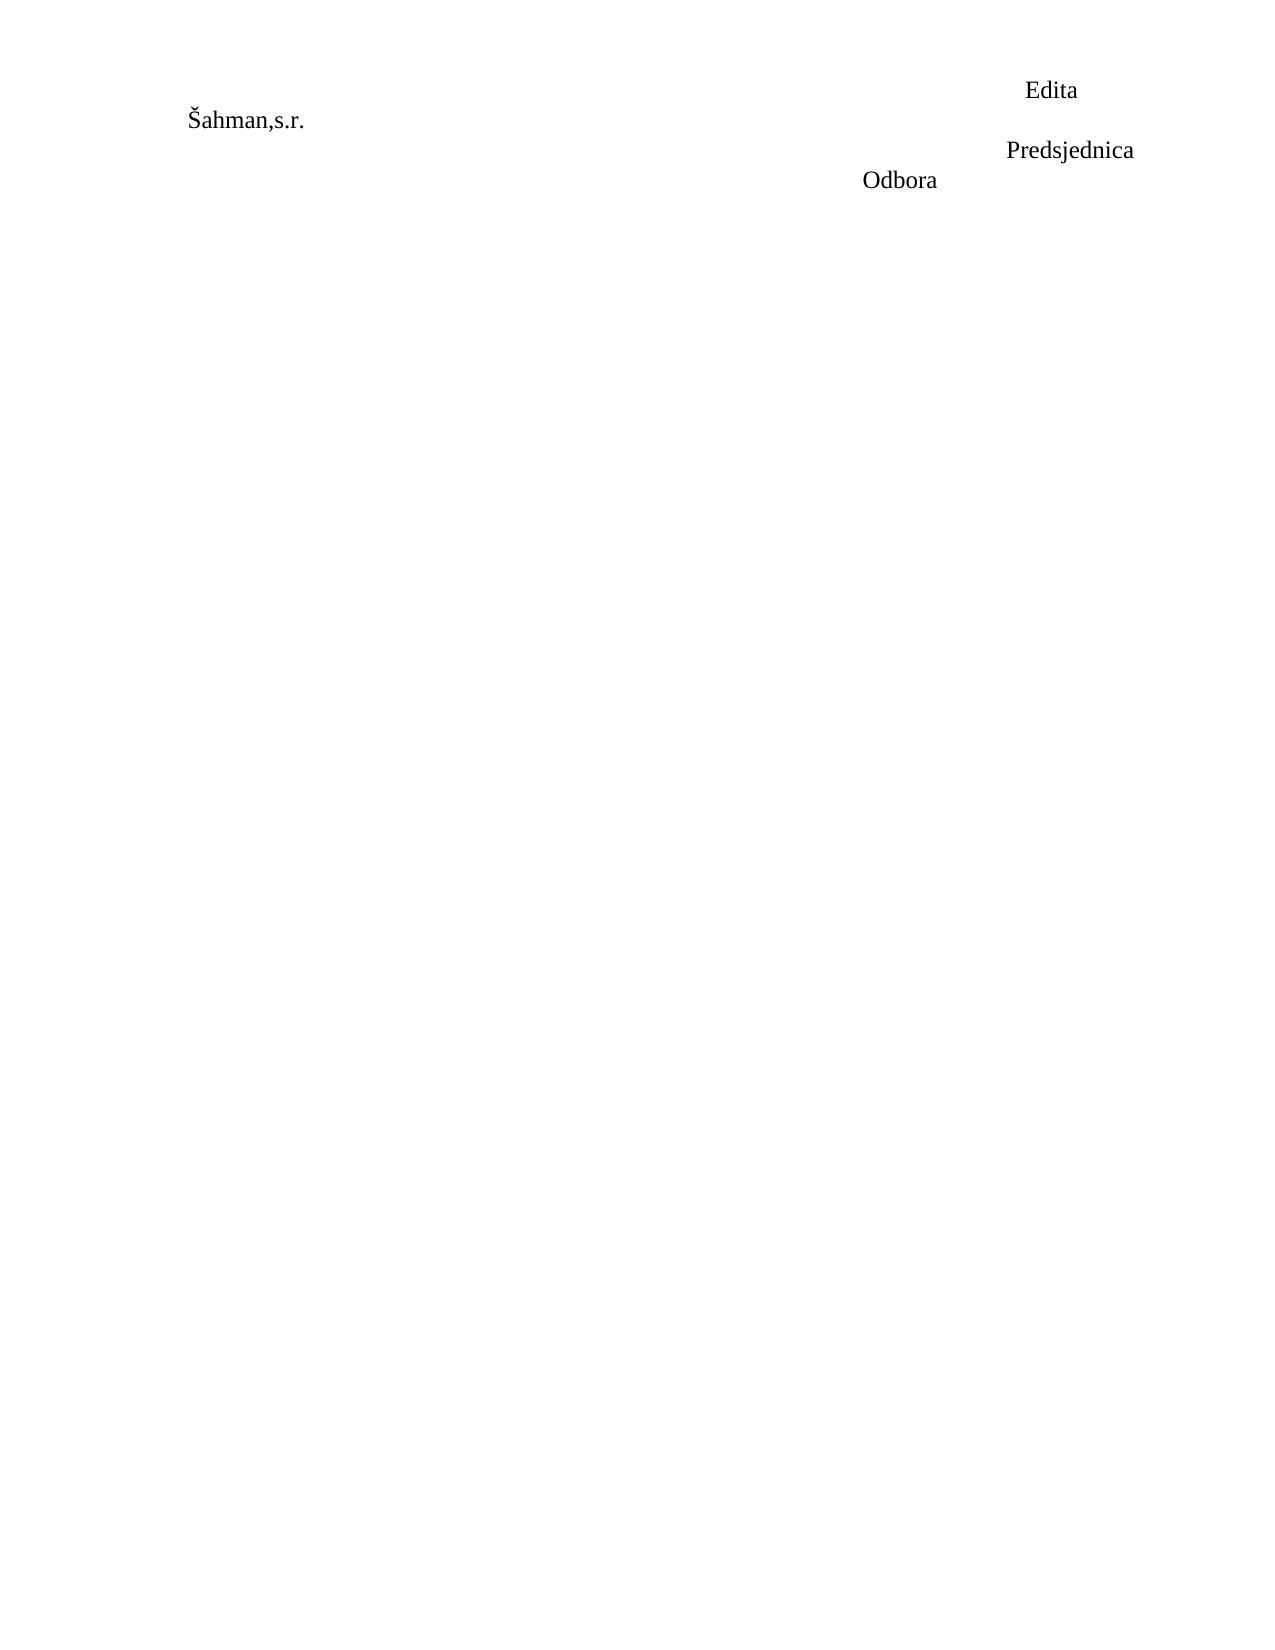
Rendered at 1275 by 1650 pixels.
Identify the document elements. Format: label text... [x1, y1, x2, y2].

text Predsjednica Odbora [862, 135, 1140, 194]
text Edita Šahman,s.r. [187, 75, 1140, 134]
